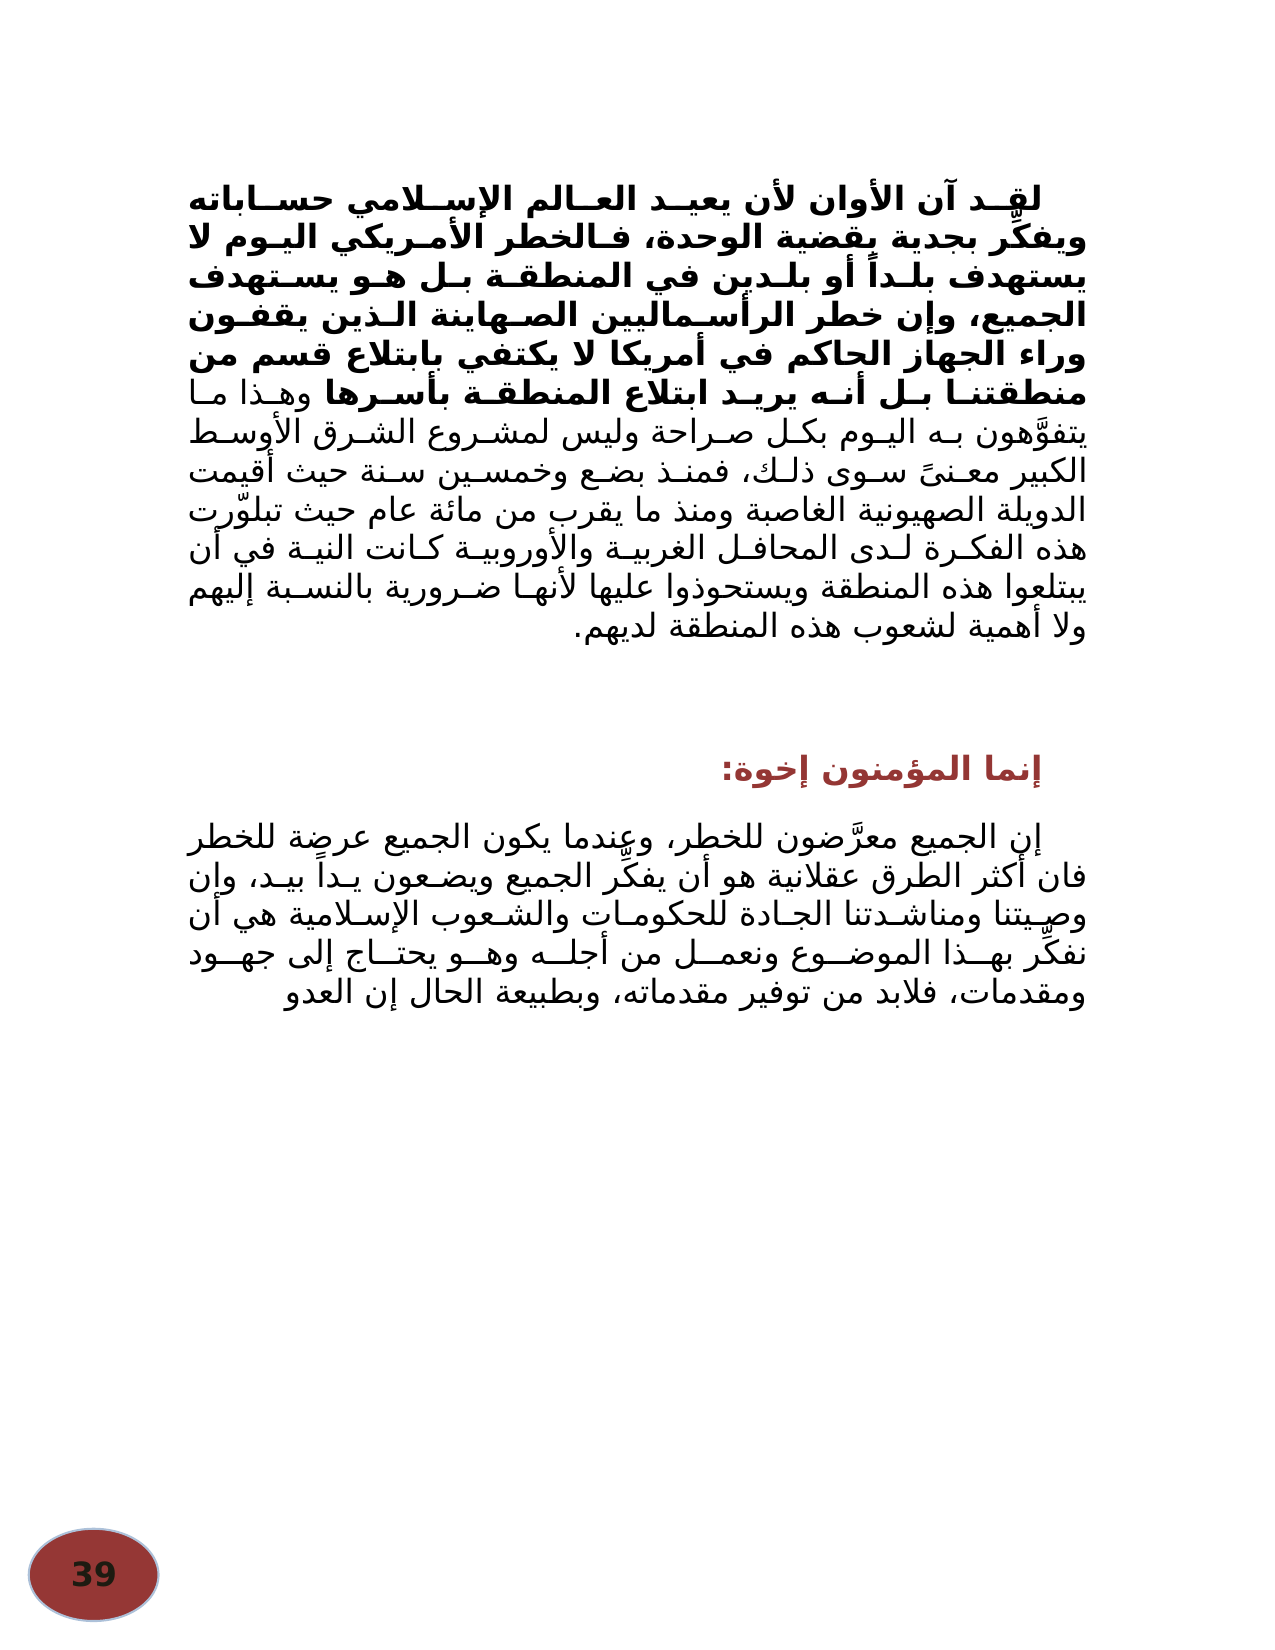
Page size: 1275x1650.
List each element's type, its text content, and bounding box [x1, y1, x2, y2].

text إنما المؤمنون إخوة: [187, 749, 1087, 788]
text لقد آن الأوان لأن يعيد العالم الإسلامي حساباته ويفكِّر بجدية بقضية الوحدة، فالخطر الأمريكي اليوم لا يستهدف بلداً أو بلدين في المنطقة بل هو يستهدف الجميع، وإن خطر الرأسماليين الصهاينة الذين يقفون وراء الجهاز الحاكم في أمريكا لا يكتفي بابتلاع قسم من منطقتنا بل أنه يريد ابتلاع المنطقة بأسرها وهذا ما يتفوَّهون به اليوم بكل صراحة وليس لمشروع الشرق الأوسط الكبير معنىً سوى ذلك، فمنذ بضع وخمسين سنة حيث أقيمت الدويلة الصهيونية الغاصبة ومنذ ما يقرب من مائة عام حيث تبلوّرت هذه الفكرة لدى المحافل الغربية والأوروبية كانت النية في أن يبتلعوا هذه المنطقة ويستحوذوا عليها لأنها ضرورية بالنسبة إليهم ولا أهمية لشعوب هذه المنطقة لديهم. [187, 179, 1087, 645]
text إن الجميع معرَّضون للخطر، وعندما يكون الجميع عرضة للخطر فان أكثر الطرق عقلانية هو أن يفكِّر الجميع ويضعون يداً بيد، وان وصيتنا ومناشدتنا الجادة للحكومات والشعوب الإسلامية هي أن نفكِّر بهذا الموضوع ونعمل من أجله وهو يحتاج إلى جهود ومقدمات، فلابد من توفير مقدماته، وبطبيعة الحال إن العدو [187, 817, 1087, 1011]
